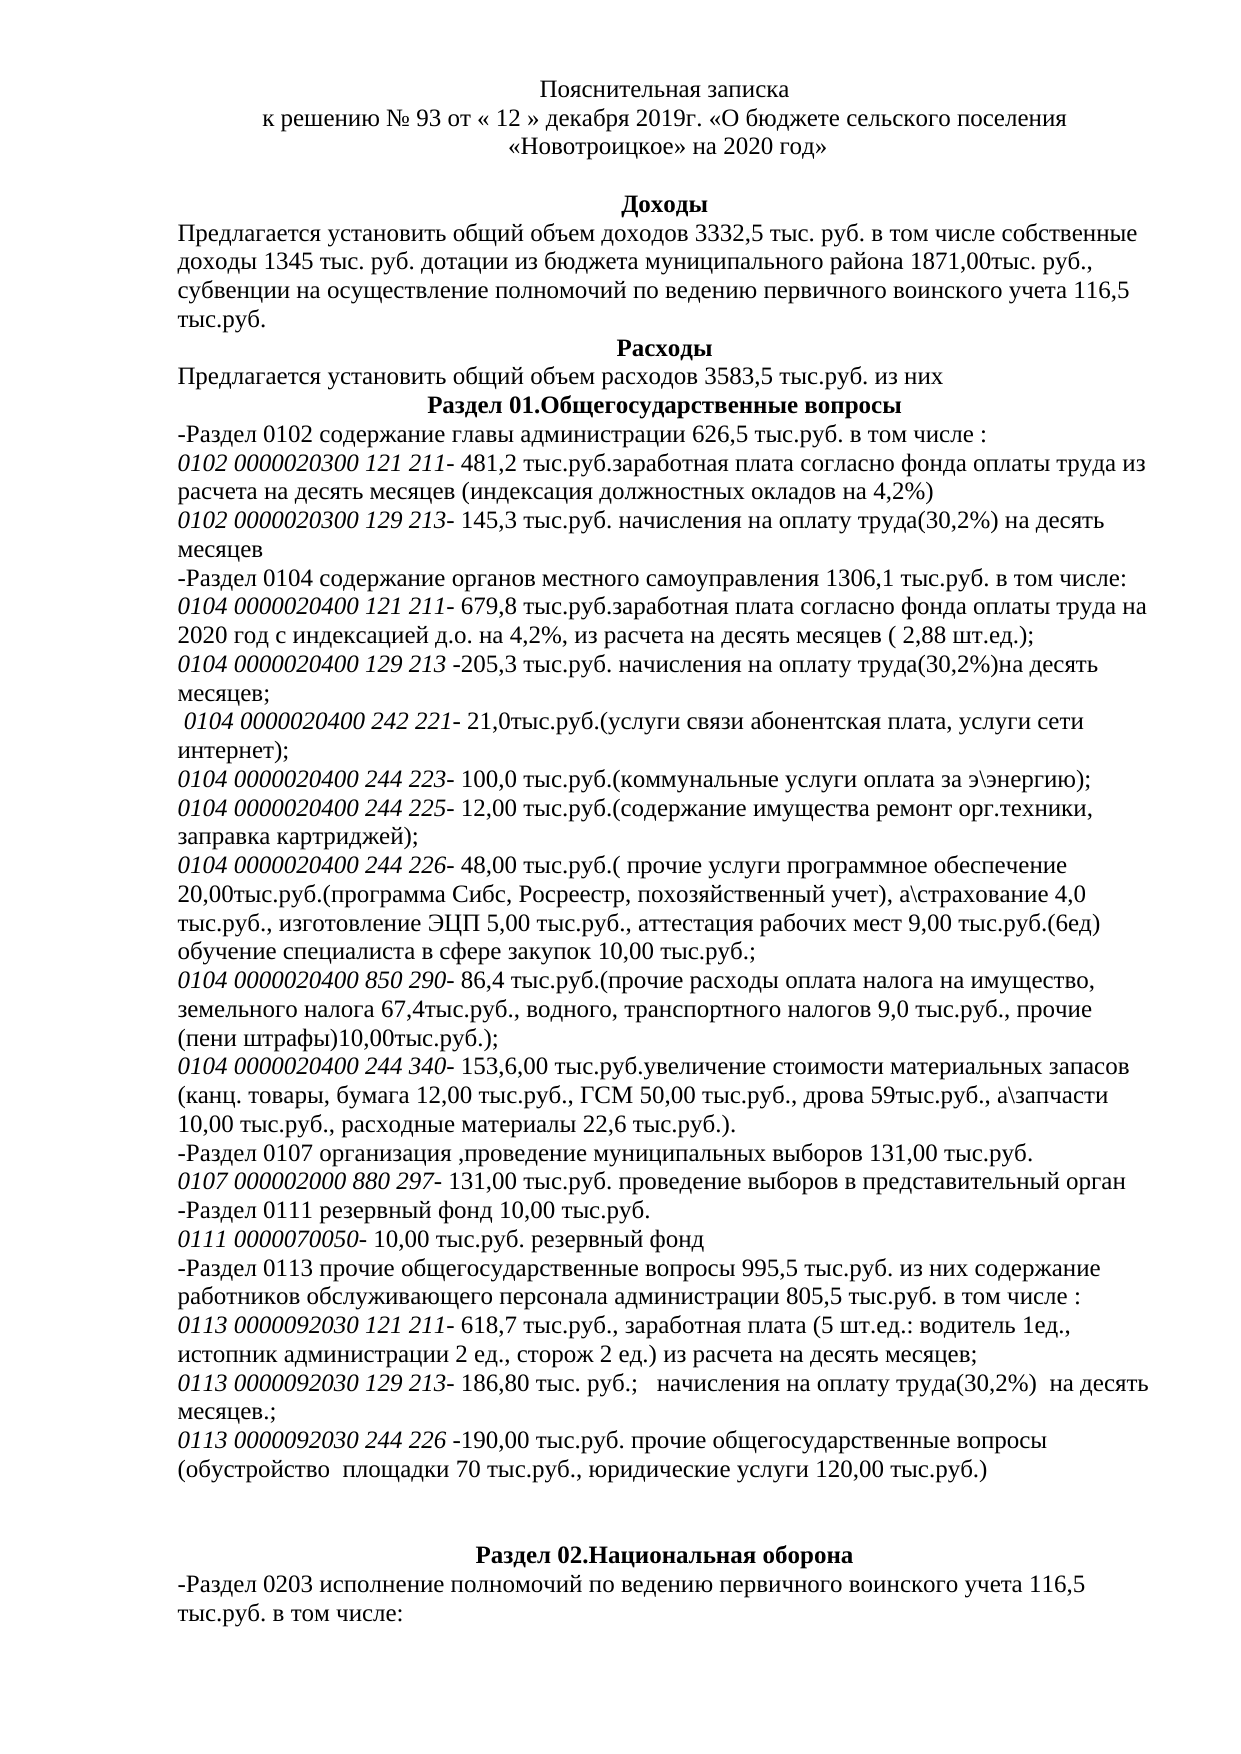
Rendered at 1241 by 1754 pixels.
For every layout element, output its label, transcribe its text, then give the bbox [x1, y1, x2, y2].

text Раздел 01.Общегосударственные вопросы [177, 390, 1152, 419]
text 0113 0000092030 244 226 -190,00 тыс.руб. прочие общегосударственные вопросы (обустройство площадки 70 тыс.руб., юридические услуги 120,00 тыс.руб.) [177, 1425, 1152, 1483]
text «Новотроицкое» на 2020 год» [177, 131, 1152, 160]
text 0104 0000020400 244 223- 100,0 тыс.руб.(коммунальные услуги оплата за э\энергию); [177, 764, 1152, 793]
text 0104 0000020400 244 226- 48,00 тыс.руб.( прочие услуги программное обеспечение 20,00тыс.руб.(программа Сибс, Росреестр, похозяйственный учет), а\страхование 4,0 тыс.руб., изготовление ЭЦП 5,00 тыс.руб., аттестация рабочих мест 9,00 тыс.руб.(6ед) обучение специалиста в сфере закупок 10,00 тыс.руб.; [177, 850, 1152, 965]
text -Раздел 0203 исполнение полномочий по ведению первичного воинского учета 116,5 тыс.руб. в том числе: [177, 1569, 1152, 1626]
text 0104 0000020400 244 225- 12,00 тыс.руб.(содержание имущества ремонт орг.техники, заправка картриджей); [177, 793, 1152, 850]
text 0111 0000070050- 10,00 тыс.руб. резервный фонд [177, 1224, 1152, 1253]
text 0104 0000020400 129 213 -205,3 тыс.руб. начисления на оплату труда(30,2%)на десять месяцев; [177, 649, 1152, 706]
text -Раздел 0111 резервный фонд 10,00 тыс.руб. [177, 1195, 1152, 1224]
text Расходы [177, 333, 1152, 361]
text Предлагается установить общий объем расходов 3583,5 тыс.руб. из них [177, 361, 1152, 390]
text 0104 0000020400 850 290- 86,4 тыс.руб.(прочие расходы оплата налога на имущество, земельного налога 67,4тыс.руб., водного, транспортного налогов 9,0 тыс.руб., прочие (пени штрафы)10,00тыс.руб.); [177, 965, 1152, 1051]
text Раздел 02.Национальная оборона [177, 1540, 1152, 1569]
text Предлагается установить общий объем доходов 3332,5 тыс. руб. в том числе собственные доходы 1345 тыс. руб. дотации из бюджета муниципального района 1871,00тыс. руб., субвенции на осуществление полномочий по ведению первичного воинского учета 116,5 тыс.руб. [177, 218, 1152, 333]
text -Раздел 0107 организация ,проведение муниципальных выборов 131,00 тыс.руб. [177, 1138, 1152, 1166]
text Доходы [177, 189, 1152, 218]
text -Раздел 0102 содержание главы администрации 626,5 тыс.руб. в том числе : [177, 419, 1152, 448]
text 0104 0000020400 242 221- 21,0тыс.руб.(услуги связи абонентская плата, услуги сети интернет); [177, 706, 1152, 764]
text 0104 0000020400 244 340- 153,6,00 тыс.руб.увеличение стоимости материальных запасов (канц. товары, бумага 12,00 тыс.руб., ГСМ 50,00 тыс.руб., дрова 59тыс.руб., а\запчасти 10,00 тыс.руб., расходные материалы 22,6 тыс.руб.). [177, 1051, 1152, 1138]
text 0113 0000092030 121 211- 618,7 тыс.руб., заработная плата (5 шт.ед.: водитель 1ед., истопник администрации 2 ед., сторож 2 ед.) из расчета на десять месяцев; [177, 1310, 1152, 1368]
text -Раздел 0113 прочие общегосударственные вопросы 995,5 тыс.руб. из них содержание работников обслуживающего персонала администрации 805,5 тыс.руб. в том числе : [177, 1253, 1152, 1310]
text 0107 000002000 880 297- 131,00 тыс.руб. проведение выборов в представительный орган [177, 1166, 1152, 1195]
text 0113 0000092030 129 213- 186,80 тыс. руб.; начисления на оплату труда(30,2%) на десять месяцев.; [177, 1368, 1152, 1425]
text 0102 0000020300 121 211- 481,2 тыс.руб.заработная плата согласно фонда оплаты труда из расчета на десять месяцев (индексация должностных окладов на 4,2%) [177, 448, 1152, 505]
text -Раздел 0104 содержание органов местного самоуправления 1306,1 тыс.руб. в том числе: 0104 0000020400 121 211- 679,8 тыс.руб.заработная плата согласно фонда оплаты труда на 2020 год с индексацией д.о. на 4,2%, из расчета на десять месяцев ( 2,88 шт.ед.); [177, 563, 1152, 649]
text к решению № 93 от « 12 » декабря 2019г. «О бюджете сельского поселения [177, 103, 1152, 131]
text Пояснительная записка [177, 74, 1152, 103]
text 0102 0000020300 129 213- 145,3 тыс.руб. начисления на оплату труда(30,2%) на десять месяцев [177, 505, 1152, 563]
